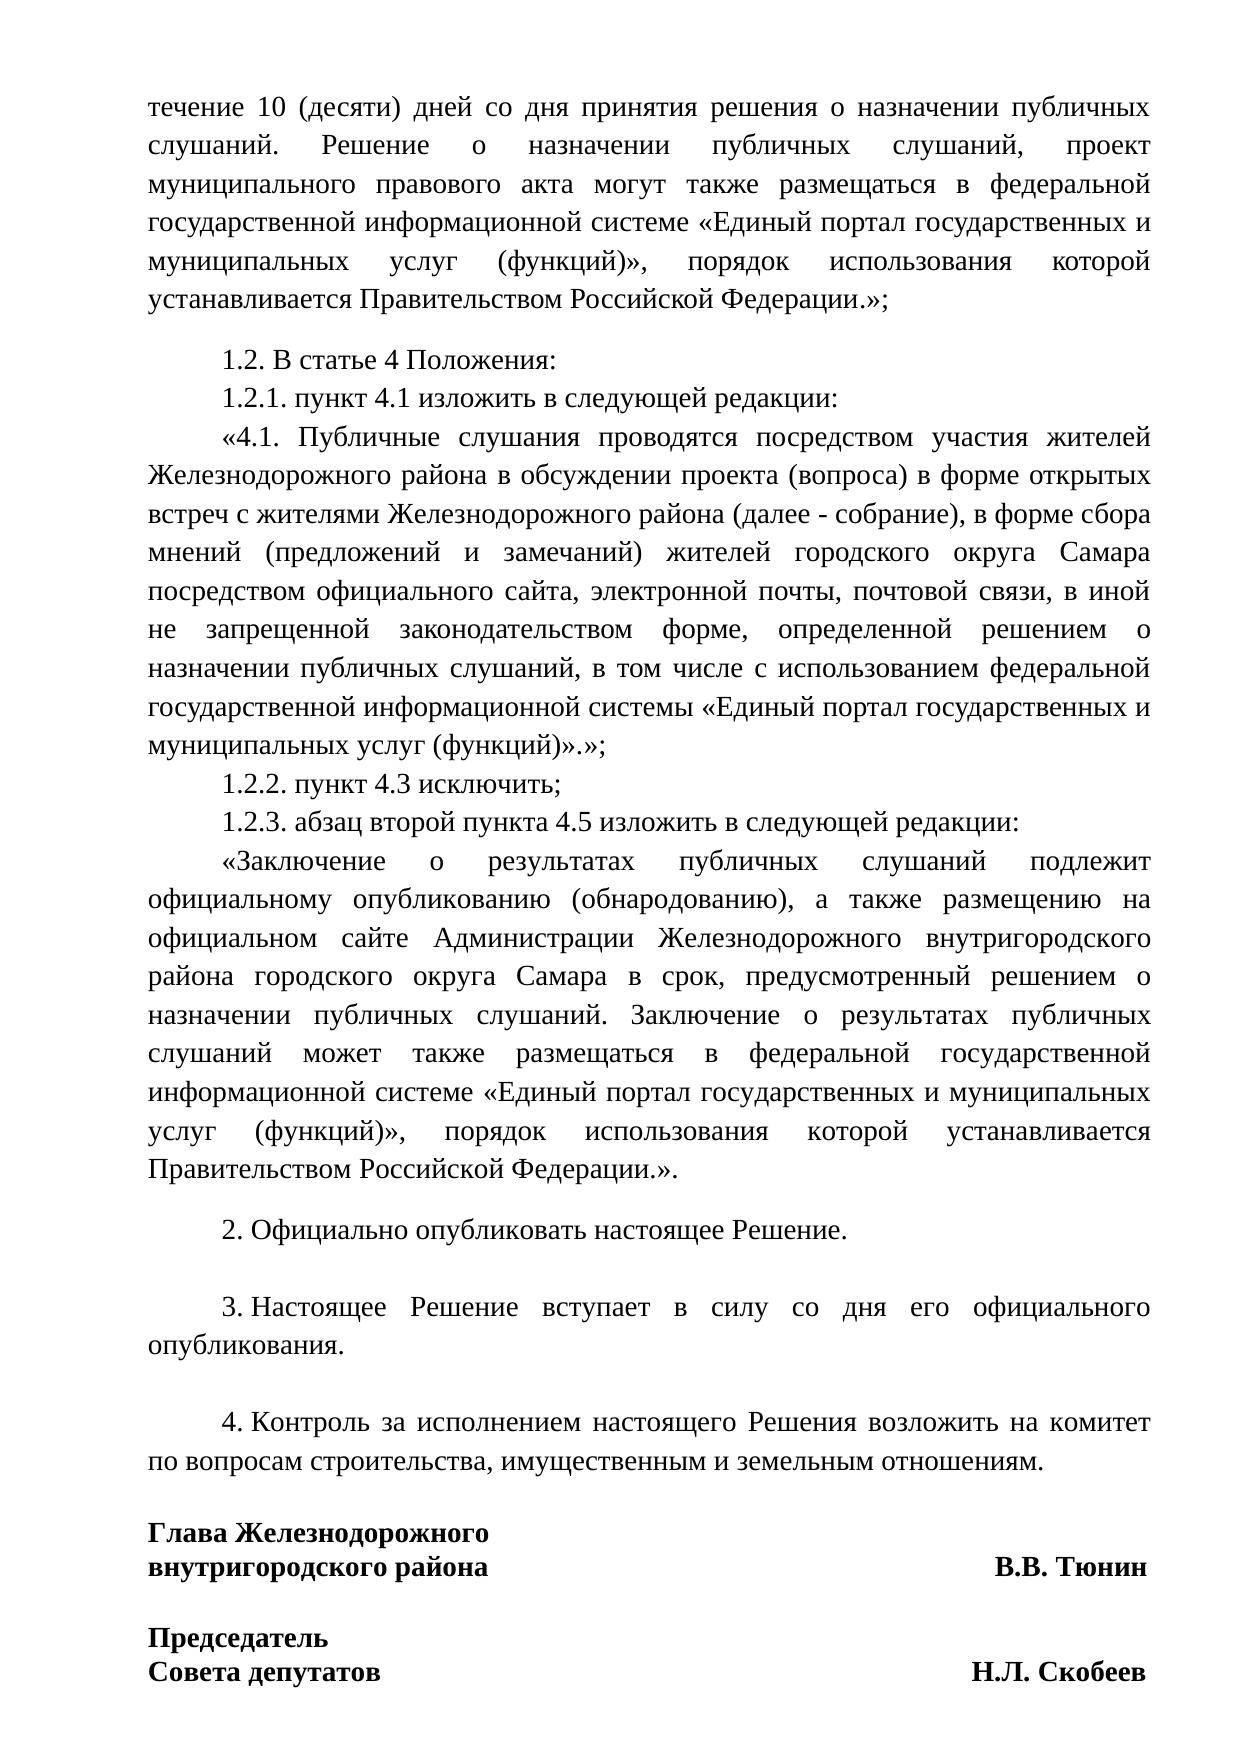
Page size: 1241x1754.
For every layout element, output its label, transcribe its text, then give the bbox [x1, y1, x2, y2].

text 1.2.1. пункт 4.1 изложить в следующей редакции: [148, 380, 1152, 414]
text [148, 89, 1152, 315]
text Председатель [148, 1621, 1152, 1654]
text 4. Контроль за исполнением настоящего Решения возложить на комитет по вопросам строительства, имущественным и земельным отношениям. [148, 1404, 1152, 1477]
text Глава Железнодорожного [148, 1515, 1152, 1549]
text Совета депутатов Н.Л. Скобеев [148, 1654, 1152, 1688]
text «Заключение о результатах публичных слушаний подлежит официальному опубликованию (обнародованию), а также размещению на официальном сайте Администрации Железнодорожного внутригородского района городского округа Самара в срок, предусмотренный решением о назначении публичных слушаний. Заключение о результатах публичных слушаний может также размещаться в федеральной государственной информационной системе «Единый портал государственных и муниципальных услуг (функций)», порядок использования которой устанавливается Правительством Российской Федерации.». [148, 843, 1152, 1185]
text внутригородского района В.В. Тюнин [148, 1549, 1152, 1582]
text 1.2. В статье 4 Положения: [148, 342, 1152, 375]
text 1.2.3. абзац второй пункта 4.5 изложить в следующей редакции: [148, 804, 1152, 838]
text 1.2.2. пункт 4.3 исключить; [148, 766, 1152, 799]
text «4.1. Публичные слушания проводятся посредством участия жителей Железнодорожного района в обсуждении проекта (вопроса) в форме открытых встреч с жителями Железнодорожного района (далее - собрание), в форме сбора мнений (предложений и замечаний) жителей городского округа Самара посредством официального сайта, электронной почты, почтовой связи, в иной не запрещенной законодательством форме, определенной решением о назначении публичных слушаний, в том числе с использованием федеральной государственной информационной системы «Единый портал государственных и муниципальных услуг (функций)».»; [148, 419, 1152, 761]
text 3. Настоящее Решение вступает в силу со дня его официального опубликования. [148, 1289, 1152, 1361]
text 2. Официально опубликовать настоящее Решение. [148, 1212, 1152, 1245]
